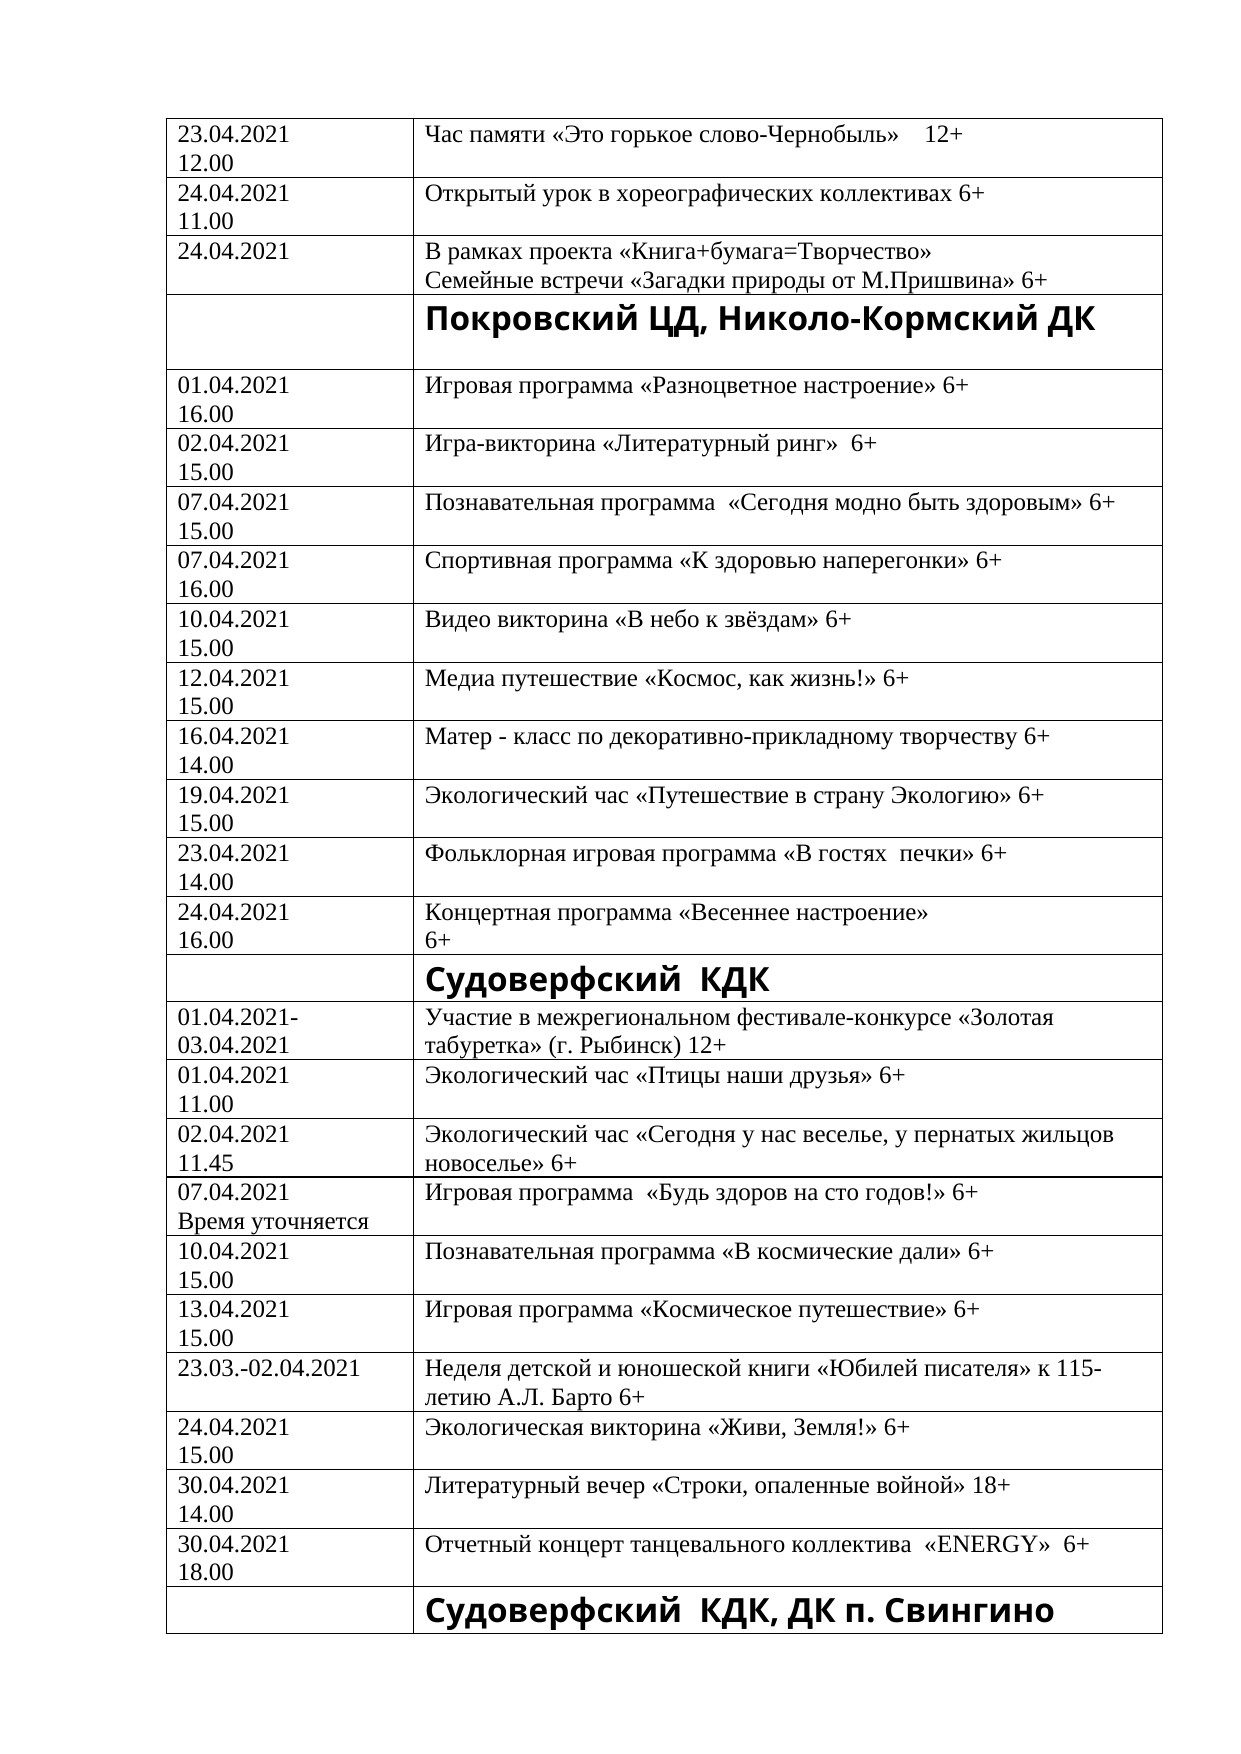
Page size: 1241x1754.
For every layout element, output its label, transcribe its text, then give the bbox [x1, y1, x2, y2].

table_cell 12.04.2021 15.00 [167, 663, 413, 720]
table_cell 30.04.2021 14.00 [167, 1470, 413, 1528]
table_cell 10.04.2021 15.00 [167, 1236, 413, 1293]
table_cell [167, 955, 413, 1001]
table_cell Экологический час «Путешествие в страну Экологию» 6+ [414, 780, 1162, 837]
table_cell Участие в межрегиональном фестивале-конкурсе «Золотая табуретка» (г. Рыбинск) 12+ [414, 1002, 1162, 1059]
table_cell Игровая программа «Космическое путешествие» 6+ [414, 1295, 1162, 1352]
table_cell 02.04.2021 11.45 [167, 1119, 413, 1176]
table_cell Открытый урок в хореографических коллективах 6+ [414, 178, 1162, 235]
table_cell [167, 1587, 413, 1633]
table_cell 24.04.2021 [167, 236, 413, 294]
table_cell Час памяти «Это горькое слово-Чернобыль» 12+ [414, 119, 1162, 177]
table_cell Игровая программа «Будь здоров на сто годов!» 6+ [414, 1178, 1162, 1235]
table_cell 23.04.2021 14.00 [167, 838, 413, 896]
table_cell Судоверфский КДК [414, 955, 1162, 1001]
table_cell Покровский ЦД, Николо-Кормский ДК [414, 295, 1162, 369]
table_cell В рамках проекта «Книга+бумага=Творчество» Семейные встречи «Загадки природы от М.Пришвина» 6+ [414, 236, 1162, 294]
table_cell 13.04.2021 15.00 [167, 1295, 413, 1352]
table_cell 16.04.2021 14.00 [167, 721, 413, 779]
table_cell 24.04.2021 11.00 [167, 178, 413, 235]
table_cell Познавательная программа «Сегодня модно быть здоровым» 6+ [414, 487, 1162, 544]
table_cell Концертная программа «Весеннее настроение» 6+ [414, 897, 1162, 954]
table_cell Игра-викторина «Литературный ринг» 6+ [414, 429, 1162, 486]
table_cell Матер - класс по декоративно-прикладному творчеству 6+ [414, 721, 1162, 779]
table_cell 02.04.2021 15.00 [167, 429, 413, 486]
table_cell 07.04.2021 Время уточняется [167, 1178, 413, 1235]
table_cell 07.04.2021 16.00 [167, 546, 413, 603]
table_cell Фольклорная игровая программа «В гостях печки» 6+ [414, 838, 1162, 896]
table_cell Экологический час «Птицы наши друзья» 6+ [414, 1060, 1162, 1118]
table_cell Игровая программа «Разноцветное настроение» 6+ [414, 370, 1162, 427]
table_cell 01.04.2021 16.00 [167, 370, 413, 427]
table_cell Неделя детской и юношеской книги «Юбилей писателя» к 115-летию А.Л. Барто 6+ [414, 1353, 1162, 1411]
table_cell Экологический час «Сегодня у нас веселье, у пернатых жильцов новоселье» 6+ [414, 1119, 1162, 1176]
table_cell Судоверфский КДК, ДК п. Свингино [414, 1587, 1162, 1633]
table_cell 24.04.2021 16.00 [167, 897, 413, 954]
table_cell 01.04.2021- 03.04.2021 [167, 1002, 413, 1059]
table_cell 01.04.2021 11.00 [167, 1060, 413, 1118]
table_cell Литературный вечер «Строки, опаленные войной» 18+ [414, 1470, 1162, 1528]
table_cell 23.03.-02.04.2021 [167, 1353, 413, 1411]
table_cell Отчетный концерт танцевального коллектива «ENERGY» 6+ [414, 1529, 1162, 1586]
table_cell 07.04.2021 15.00 [167, 487, 413, 544]
table_cell Видео викторина «В небо к звёздам» 6+ [414, 604, 1162, 662]
table_cell Спортивная программа «К здоровью наперегонки» 6+ [414, 546, 1162, 603]
table_cell Познавательная программа «В космические дали» 6+ [414, 1236, 1162, 1293]
table_cell 23.04.2021 12.00 [167, 119, 413, 177]
table_cell 10.04.2021 15.00 [167, 604, 413, 662]
table_cell Экологическая викторина «Живи, Земля!» 6+ [414, 1412, 1162, 1469]
table_cell 24.04.2021 15.00 [167, 1412, 413, 1469]
table_cell 30.04.2021 18.00 [167, 1529, 413, 1586]
table_cell Медиа путешествие «Космос, как жизнь!» 6+ [414, 663, 1162, 720]
table_cell 19.04.2021 15.00 [167, 780, 413, 837]
table_cell [167, 295, 413, 369]
